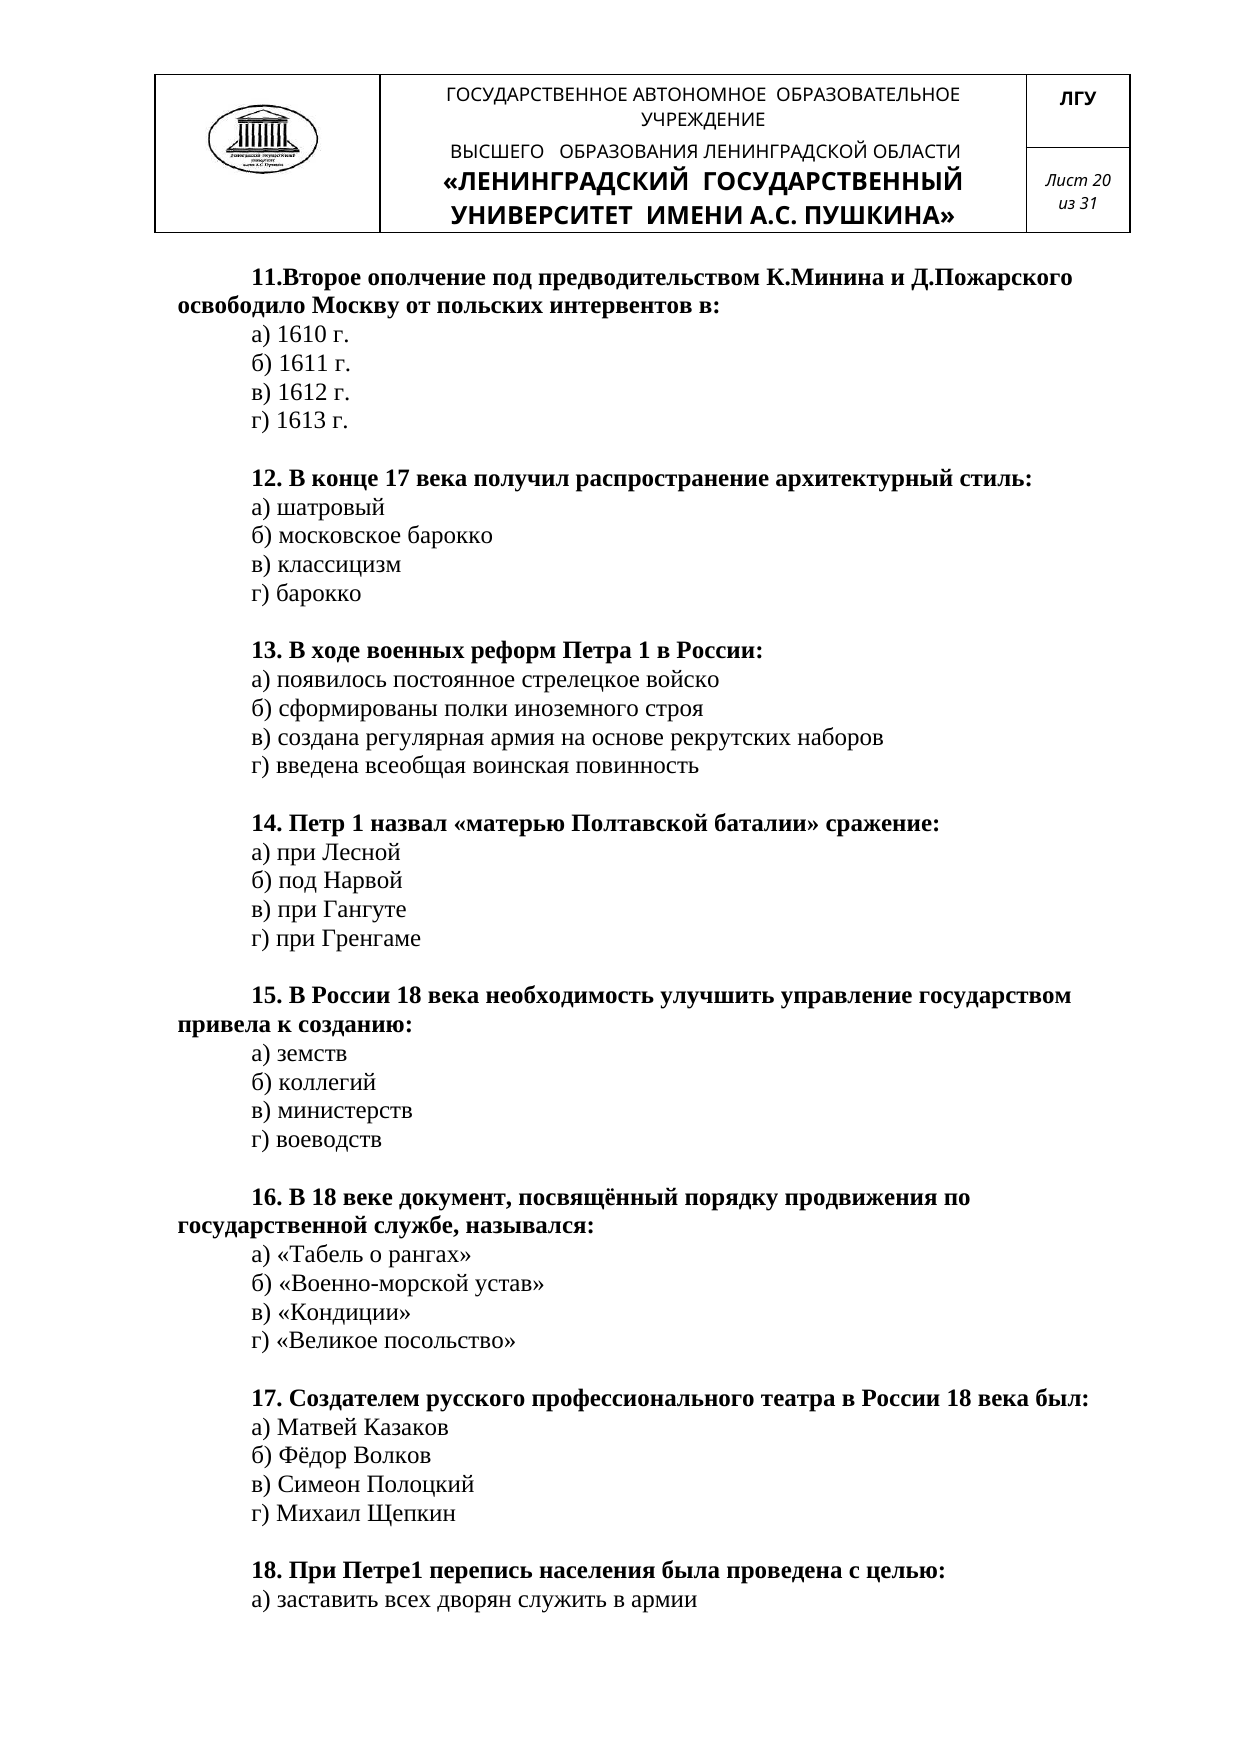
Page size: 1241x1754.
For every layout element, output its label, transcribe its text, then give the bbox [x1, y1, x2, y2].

text 11.Второе ополчение под предводительством К.Минина и Д.Пожарского освободило Москву от польских интервентов в: [177, 262, 1152, 319]
text г) Михаил Щепкин [177, 1498, 1152, 1527]
text а) земств [177, 1038, 1152, 1067]
text 18. При Петре1 перепись населения была проведена с целью: [177, 1556, 1152, 1584]
text а) заставить всех дворян служить в армии [177, 1584, 1152, 1613]
text в) 1612 г. [177, 377, 1152, 406]
text б) 1611 г. [177, 348, 1152, 377]
text в) классицизм [177, 549, 1152, 578]
text б) сформированы полки иноземного строя [177, 693, 1152, 722]
text а) шатровый [177, 492, 1152, 521]
text г) барокко [177, 578, 1152, 607]
text 17. Создателем русского профессионального театра в России 18 века был: [177, 1383, 1152, 1412]
text б) московское барокко [177, 521, 1152, 549]
text 13. В ходе военных реформ Петра 1 в России: [177, 636, 1152, 664]
text 16. В 18 веке документ, посвящённый порядку продвижения по государственной службе, назывался: [177, 1182, 1152, 1239]
text а) «Табель о рангах» [177, 1239, 1152, 1268]
text б) под Нарвой [177, 866, 1152, 894]
text 15. В России 18 века необходимость улучшить управление государством привела к созданию: [177, 981, 1152, 1038]
text г) «Великое посольство» [177, 1326, 1152, 1354]
text в) «Кондиции» [177, 1297, 1152, 1326]
text а) Матвей Казаков [177, 1412, 1152, 1441]
text в) Симеон Полоцкий [177, 1469, 1152, 1498]
text г) при Гренгаме [177, 923, 1152, 952]
text в) при Гангуте [177, 894, 1152, 923]
text а) при Лесной [177, 837, 1152, 866]
text г) 1613 г. [177, 406, 1152, 434]
text б) «Военно-морской устав» [177, 1268, 1152, 1297]
picture [181, 75, 354, 205]
text 14. Петр 1 назвал «матерью Полтавской баталии» сражение: [177, 808, 1152, 837]
text г) воеводств [177, 1124, 1152, 1153]
text а) 1610 г. [177, 319, 1152, 348]
text а) появилось постоянное стрелецкое войско [177, 664, 1152, 693]
text б) коллегий [177, 1067, 1152, 1096]
text 12. В конце 17 века получил распространение архитектурный стиль: [177, 463, 1152, 492]
text б) Фёдор Волков [177, 1441, 1152, 1469]
text в) создана регулярная армия на основе рекрутских наборов [177, 722, 1152, 751]
text в) министерств [177, 1096, 1152, 1124]
text г) введена всеобщая воинская повинность [177, 751, 1152, 779]
